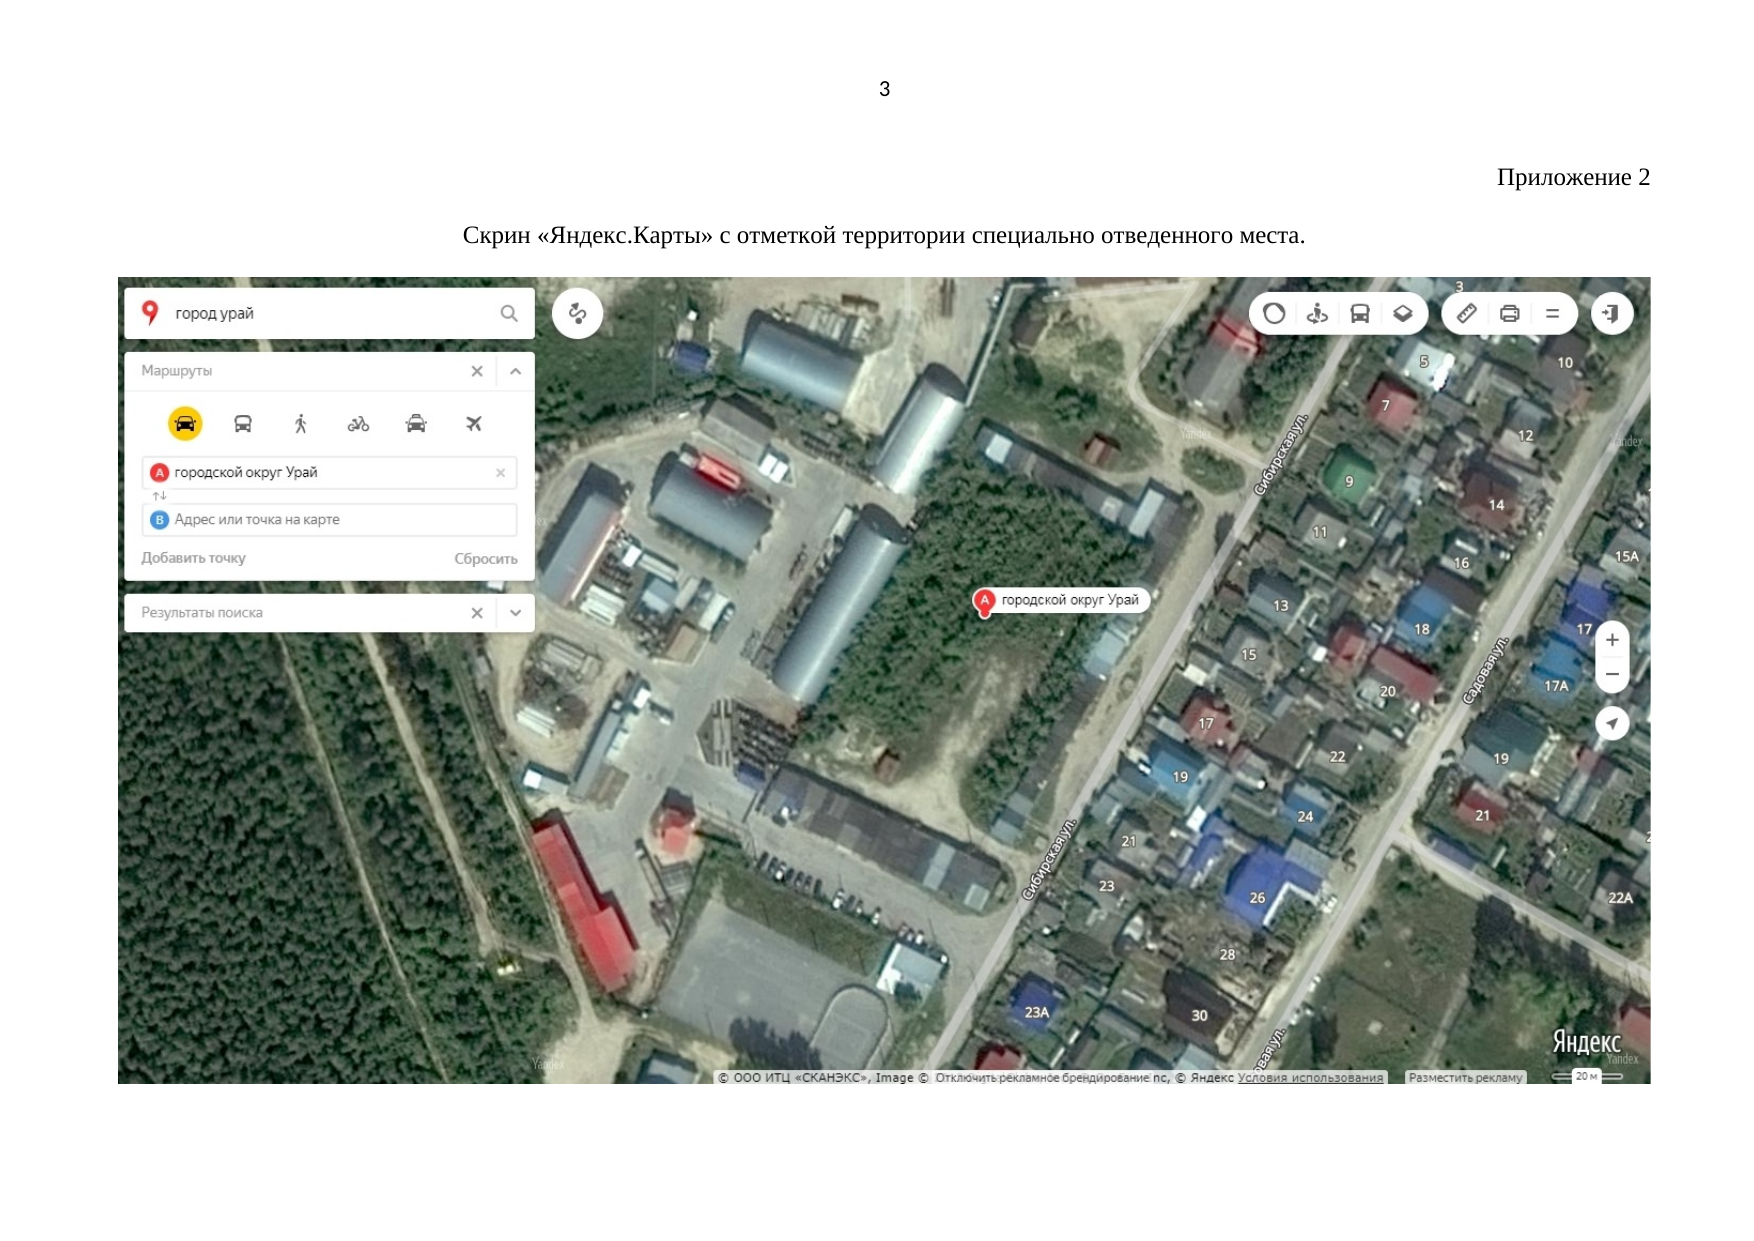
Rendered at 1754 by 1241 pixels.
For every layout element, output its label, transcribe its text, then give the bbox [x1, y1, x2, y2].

text Скрин «Яндекс.Карты» с отметкой территории специально отведенного места. [118, 220, 1651, 249]
text Приложение 2 [118, 162, 1651, 191]
picture [118, 277, 1651, 1084]
